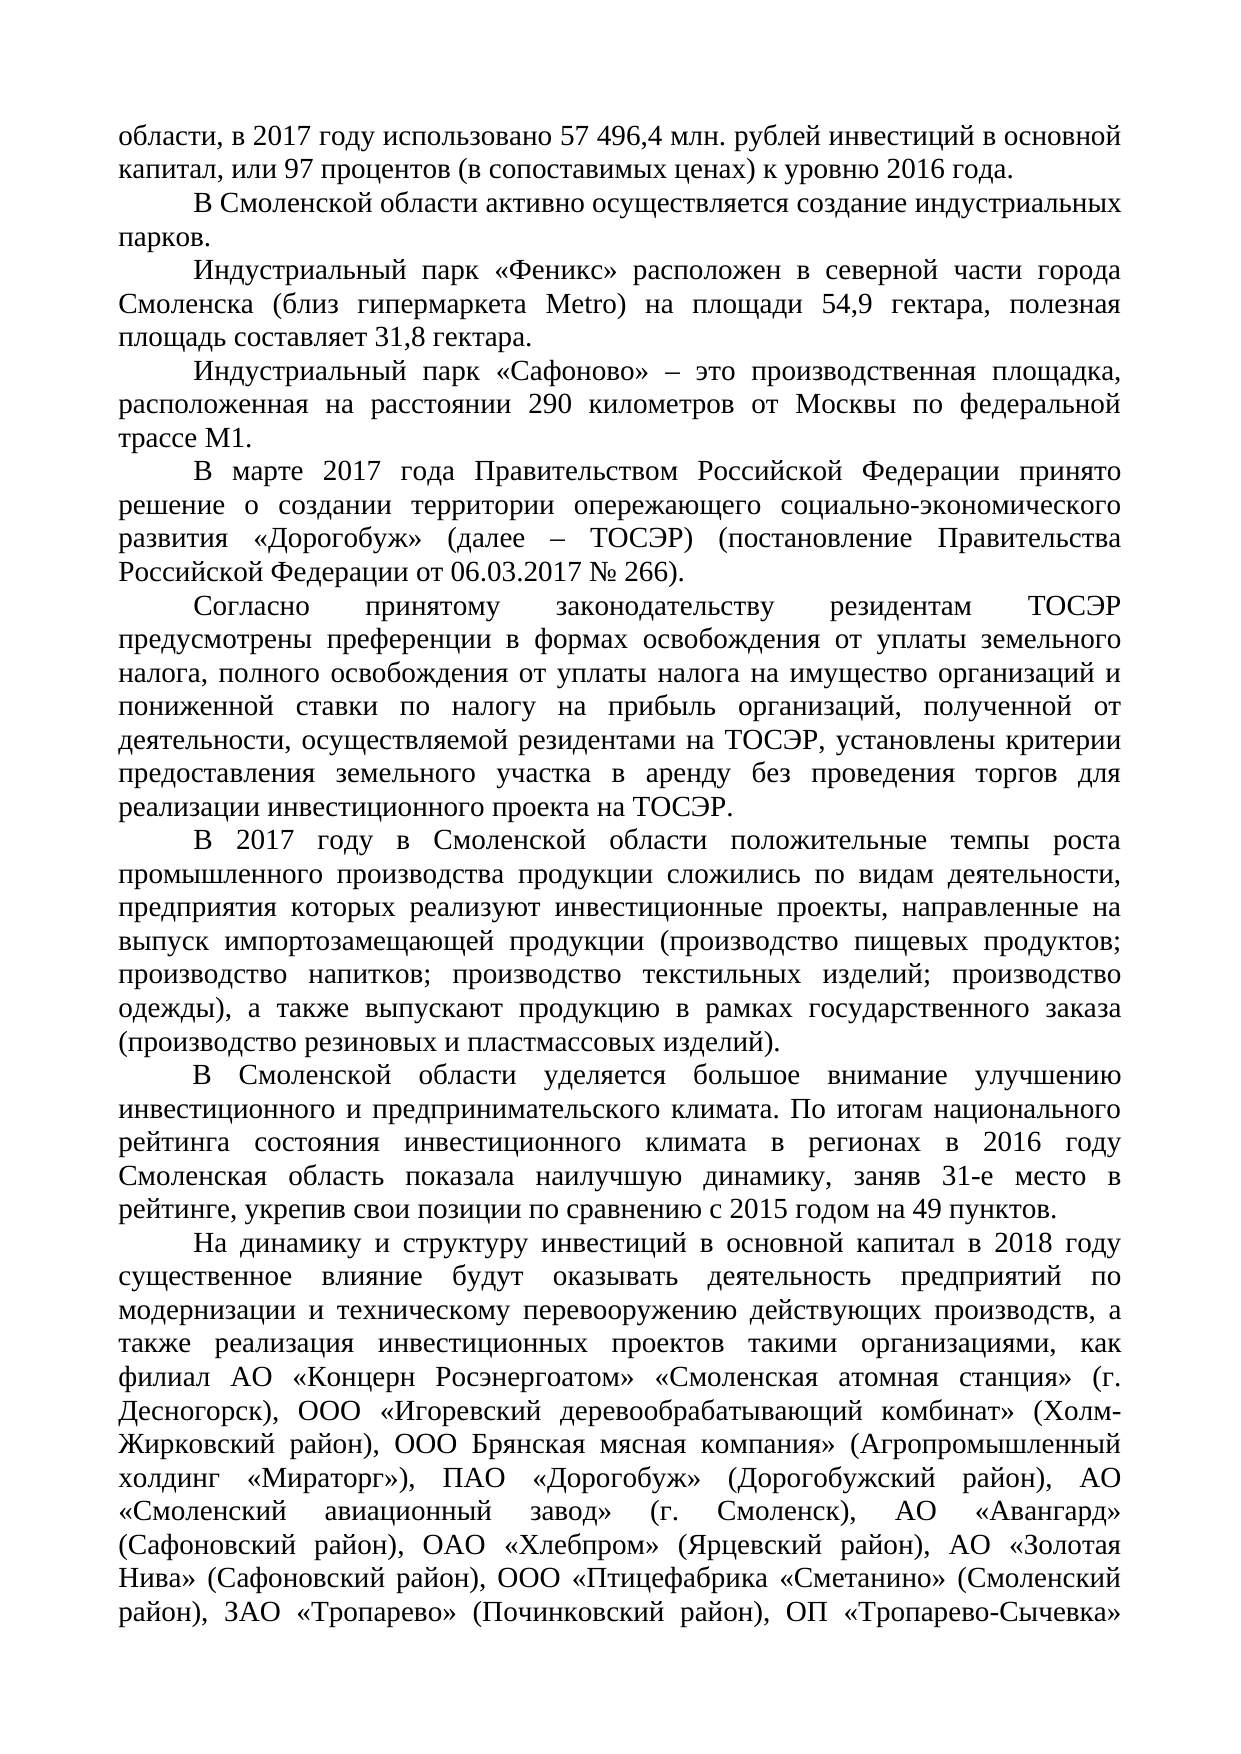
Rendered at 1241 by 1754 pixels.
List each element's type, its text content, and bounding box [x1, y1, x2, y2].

text В марте 2017 года Правительством Российской Федерации принято решение о создании территории опережающего социально-экономического развития «Дорогобуж» (далее – ТОСЭР) (постановление Правительства Российской Федерации от 06.03.2017 № 266). [118, 453, 1122, 588]
text В Смоленской области активно осуществляется создание индустриальных парков. [118, 185, 1122, 252]
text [118, 1225, 1122, 1627]
text В Смоленской области уделяется большое внимание улучшению инвестиционного и предпринимательского климата. По итогам национального рейтинга состояния инвестиционного климата в регионах в 2016 году Смоленская область показала наилучшую динамику, заняв 31-е место в рейтинге, укрепив свои позиции по сравнению с 2015 годом на 49 пунктов. [118, 1057, 1122, 1225]
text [118, 118, 1122, 185]
text Согласно принятому законодательству резидентам ТОСЭР предусмотрены преференции в формах освобождения от уплаты земельного налога, полного освобождения от уплаты налога на имущество организаций и пониженной ставки по налогу на прибыль организаций, полученной от деятельности, осуществляемой резидентами на ТОСЭР, установлены критерии предоставления земельного участка в аренду без проведения торгов для реализации инвестиционного проекта на ТОСЭР. [118, 588, 1122, 822]
text В 2017 году в Смоленской области положительные темпы роста промышленного производства продукции сложились по видам деятельности, предприятия которых реализуют инвестиционные проекты, направленные на выпуск импортозамещающей продукции (производство пищевых продуктов; производство напитков; производство текстильных изделий; производство одежды), а также выпускают продукцию в рамках государственного заказа (производство резиновых и пластмассовых изделий). [118, 822, 1122, 1057]
text Индустриальный парк «Сафоново» – это производственная площадка, расположенная на расстоянии 290 километров от Москвы по федеральной трассе М1. [118, 353, 1122, 453]
text Индустриальный парк «Феникс» расположен в северной части города Смоленска (близ гипермаркета Metro) на площади 54,9 гектара, полезная площадь составляет 31,8 гектара. [118, 252, 1122, 353]
